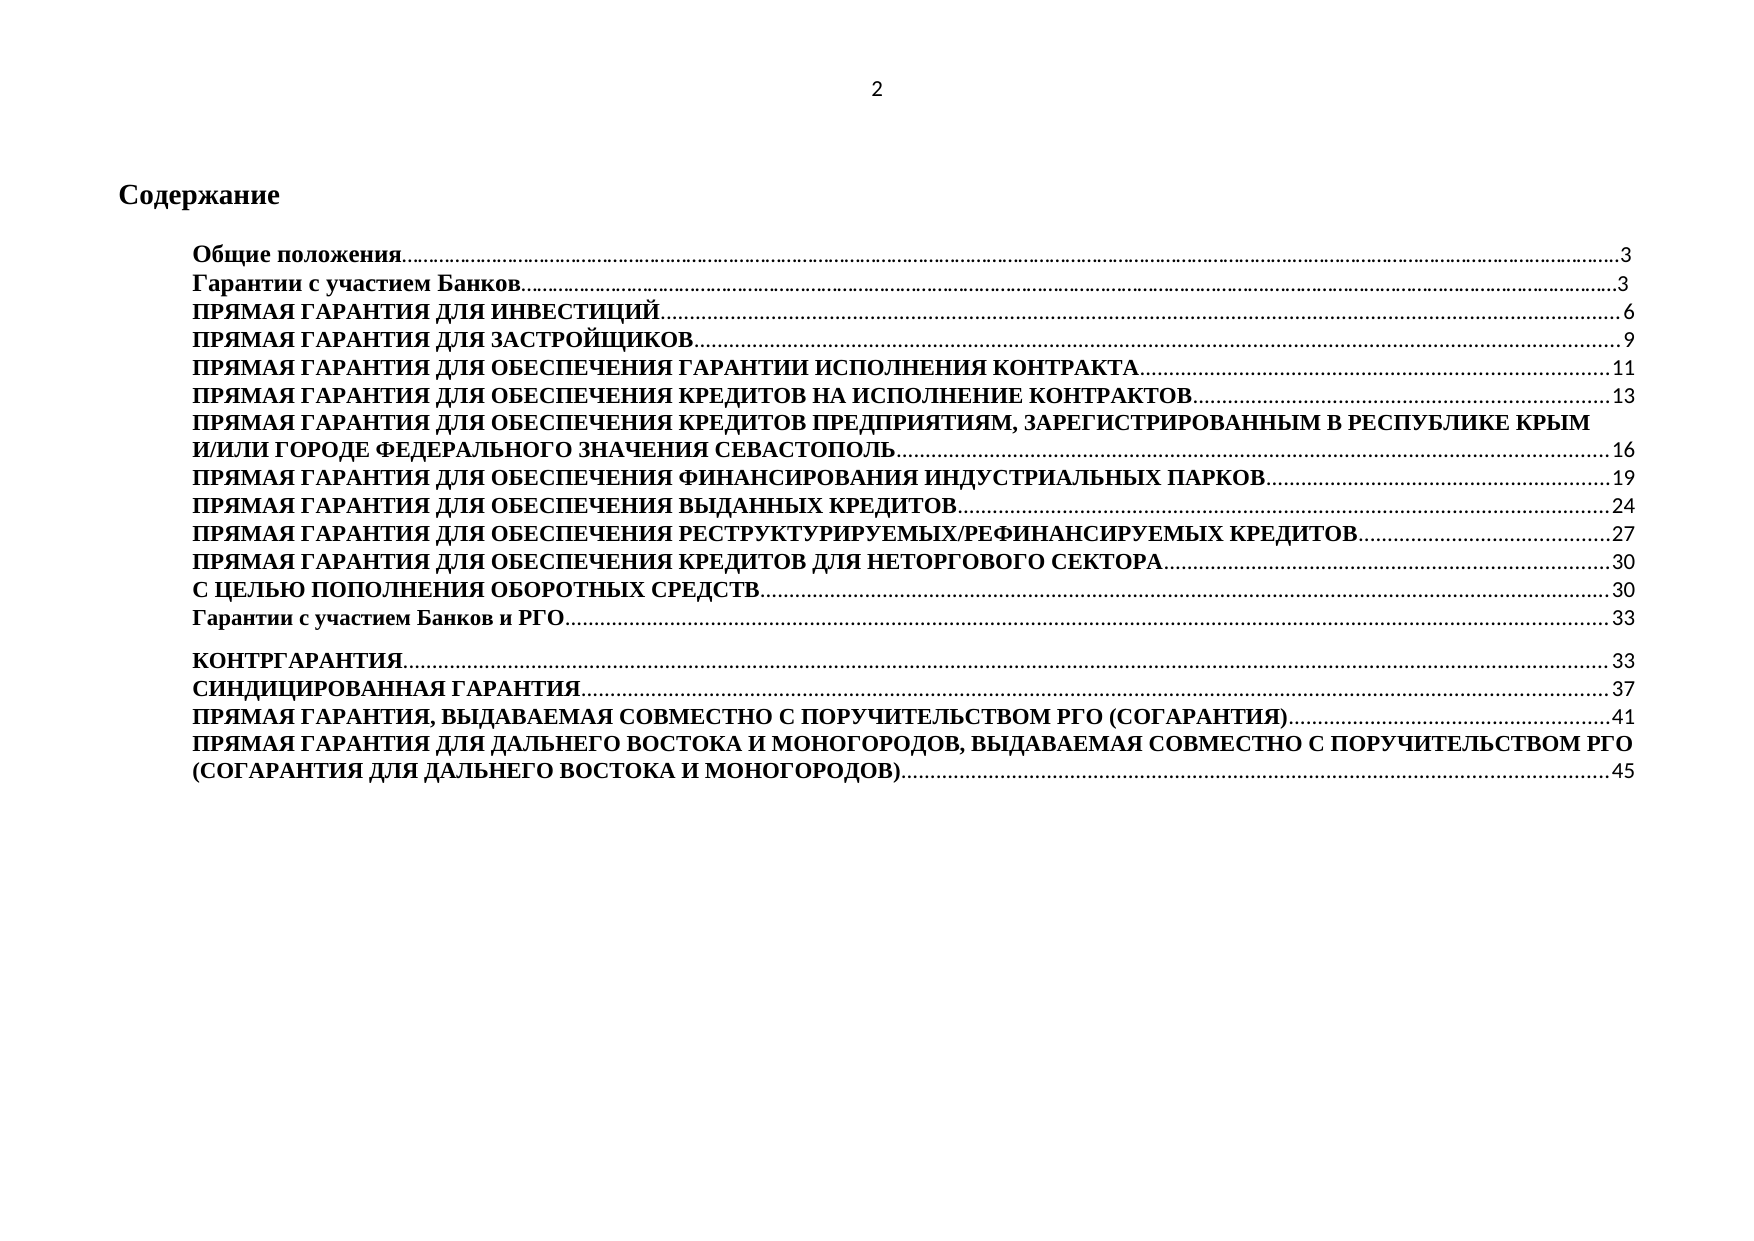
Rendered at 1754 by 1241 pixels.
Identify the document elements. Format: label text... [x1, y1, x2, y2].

text Содержание [118, 177, 1636, 211]
